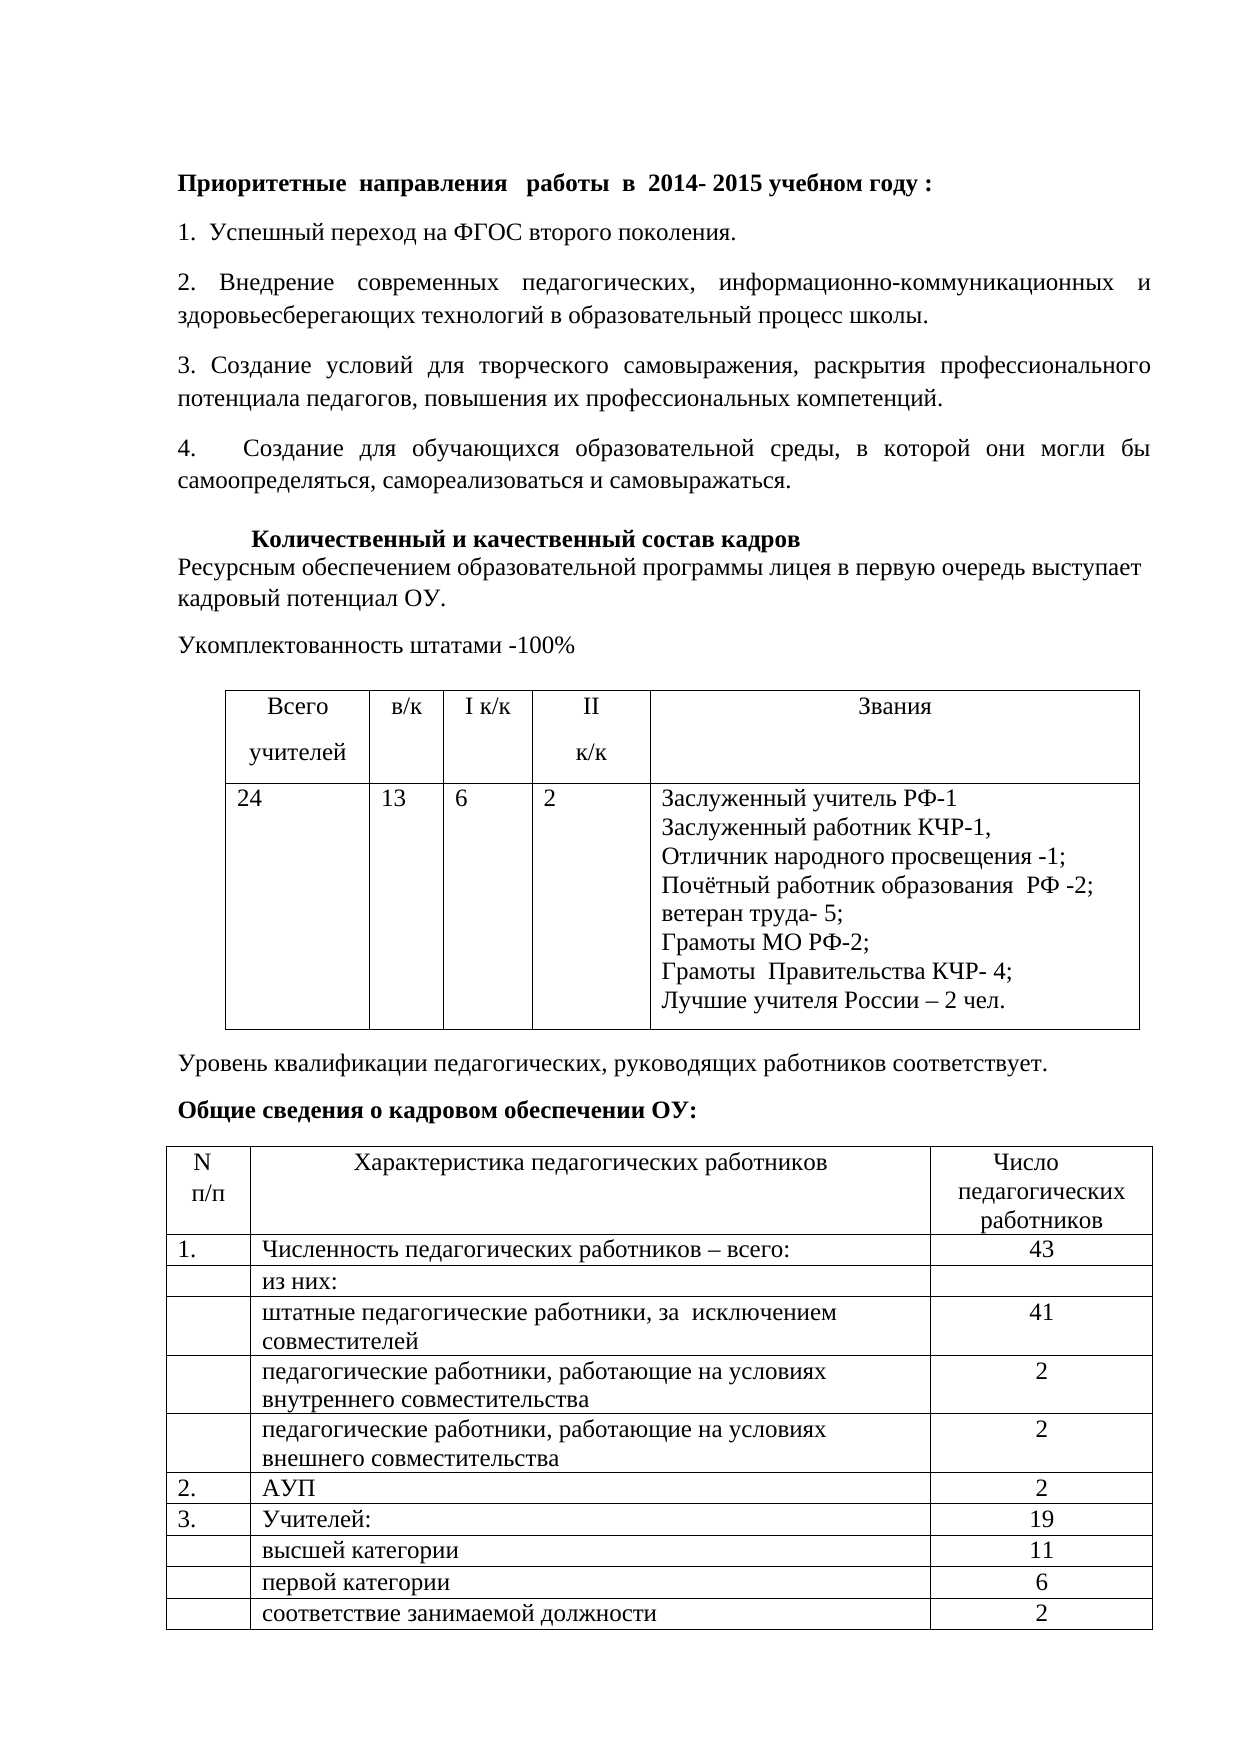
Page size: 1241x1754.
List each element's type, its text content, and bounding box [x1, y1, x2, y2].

table_cell педагогические работники, работающие на условиях внутреннего совместительства [251, 1356, 930, 1413]
table_cell 24 [226, 784, 369, 1028]
table_cell 6 [444, 784, 532, 1028]
table_cell Заслуженный учитель РФ-1 Заслуженный работник КЧР-1, Отличник народного просвещения -1; Почётный работник образования РФ -2; ветеран труда- 5; Грамоты МО РФ-2; Грамоты Правительства КЧР- 4; Лучшие учителя России – 2 чел. [651, 784, 1139, 1028]
table_cell из них: [251, 1266, 930, 1296]
text 3. Создание условий для творческого самовыражения, раскрытия профессионального потенциала педагогов, повышения их профессиональных компетенций. [177, 350, 1152, 412]
table_cell [167, 1599, 250, 1629]
table_cell соответствие занимаемой должности [251, 1599, 930, 1629]
table_cell 41 [931, 1297, 1152, 1355]
table_cell 43 [931, 1235, 1152, 1265]
text 1. Успешный переход на ФГОС второго поколения. [177, 217, 1152, 246]
table_cell [167, 1567, 250, 1597]
table_header Всего учителей [226, 691, 369, 782]
table_cell 13 [370, 784, 443, 1028]
text Общие сведения о кадровом обеспечении ОУ: [177, 1095, 1152, 1124]
table_header в/к [370, 691, 443, 782]
table_cell 2 [931, 1599, 1152, 1629]
table_cell 6 [931, 1567, 1152, 1597]
table_cell АУП [251, 1473, 930, 1503]
table_cell высшей категории [251, 1536, 930, 1566]
table_cell [167, 1414, 250, 1472]
text Приоритетные направления работы в 2014- 2015 учебном году : [177, 168, 1152, 197]
table_cell [931, 1266, 1152, 1296]
text Ресурсным обеспечением образовательной программы лицея в первую очередь выступает кадровый потенциал ОУ. [177, 552, 1152, 612]
table_cell 1. [167, 1235, 250, 1265]
table_header I к/к [444, 691, 532, 782]
table_cell [167, 1297, 250, 1355]
table_header N п/п [167, 1147, 250, 1233]
text 2. Внедрение современных педагогических, информационно-коммуникационных и здоровьесберегающих технологий в образовательный процесс школы. [177, 267, 1152, 329]
table_cell [167, 1356, 250, 1413]
table_cell первой категории [251, 1567, 930, 1597]
table_header Число педагогических работников [931, 1147, 1152, 1233]
table_cell педагогические работники, работающие на условиях внешнего совместительства [251, 1414, 930, 1472]
table_cell Учителей: [251, 1504, 930, 1534]
table_header Звания [651, 691, 1139, 782]
text 4. Создание для обучающихся образовательной среды, в которой они могли бы самоопределяться, самореализоваться и самовыражаться. [177, 433, 1152, 494]
table_cell 2. [167, 1473, 250, 1503]
table_cell [167, 1266, 250, 1296]
table_cell 2 [931, 1414, 1152, 1472]
table_header II к/к [533, 691, 650, 782]
table_cell 2 [533, 784, 650, 1028]
subtitle Количественный и качественный состав кадров [251, 524, 1152, 552]
text Уровень квалификации педагогических, руководящих работников соответствует. [177, 724, 1152, 1077]
table_cell 2 [931, 1356, 1152, 1413]
text Укомплектованность штатами -100% [177, 630, 1152, 659]
table_cell 3. [167, 1504, 250, 1534]
table_cell [167, 1536, 250, 1566]
table_cell 11 [931, 1536, 1152, 1566]
table_cell штатные педагогические работники, за исключением совместителей [251, 1297, 930, 1355]
table_cell 2 [931, 1473, 1152, 1503]
table_cell Численность педагогических работников – всего: [251, 1235, 930, 1265]
table_header Характеристика педагогических работников [251, 1147, 930, 1233]
table_cell 19 [931, 1504, 1152, 1534]
